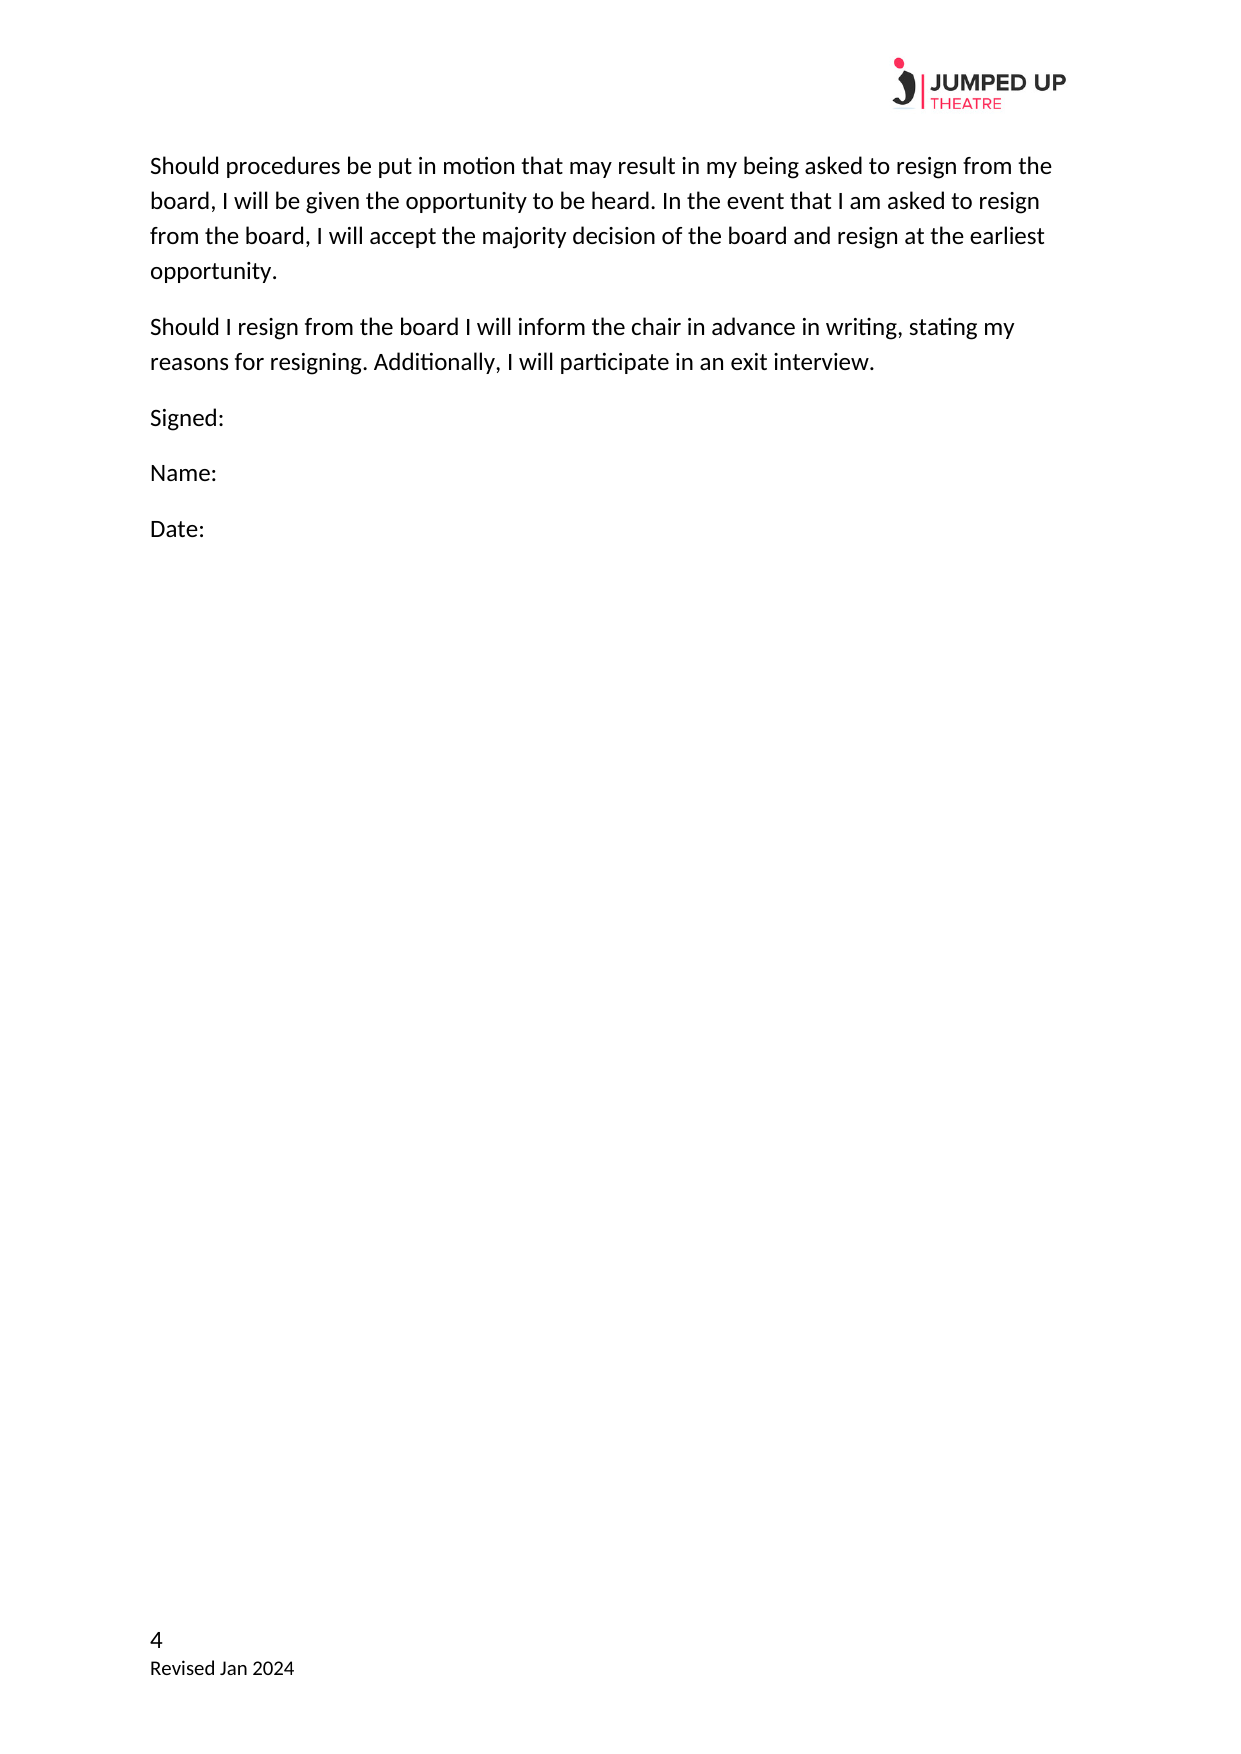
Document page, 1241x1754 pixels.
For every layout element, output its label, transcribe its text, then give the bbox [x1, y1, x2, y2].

text Signed: [150, 402, 1090, 432]
text Should procedures be put in motion that may result in my being asked to resign from the board, I will be given the opportunity to be heard. In the event that I am asked to resign from the board, I will accept the majority decision of the board and resign at the earliest opportunity. [150, 150, 1090, 286]
text Name: [150, 457, 1090, 488]
picture [873, 40, 1084, 132]
text Should I resign from the board I will inform the chair in advance in writing, stating my reasons for resigning. Additionally, I will participate in an exit interview. [150, 311, 1090, 376]
text Date: [150, 513, 1090, 544]
